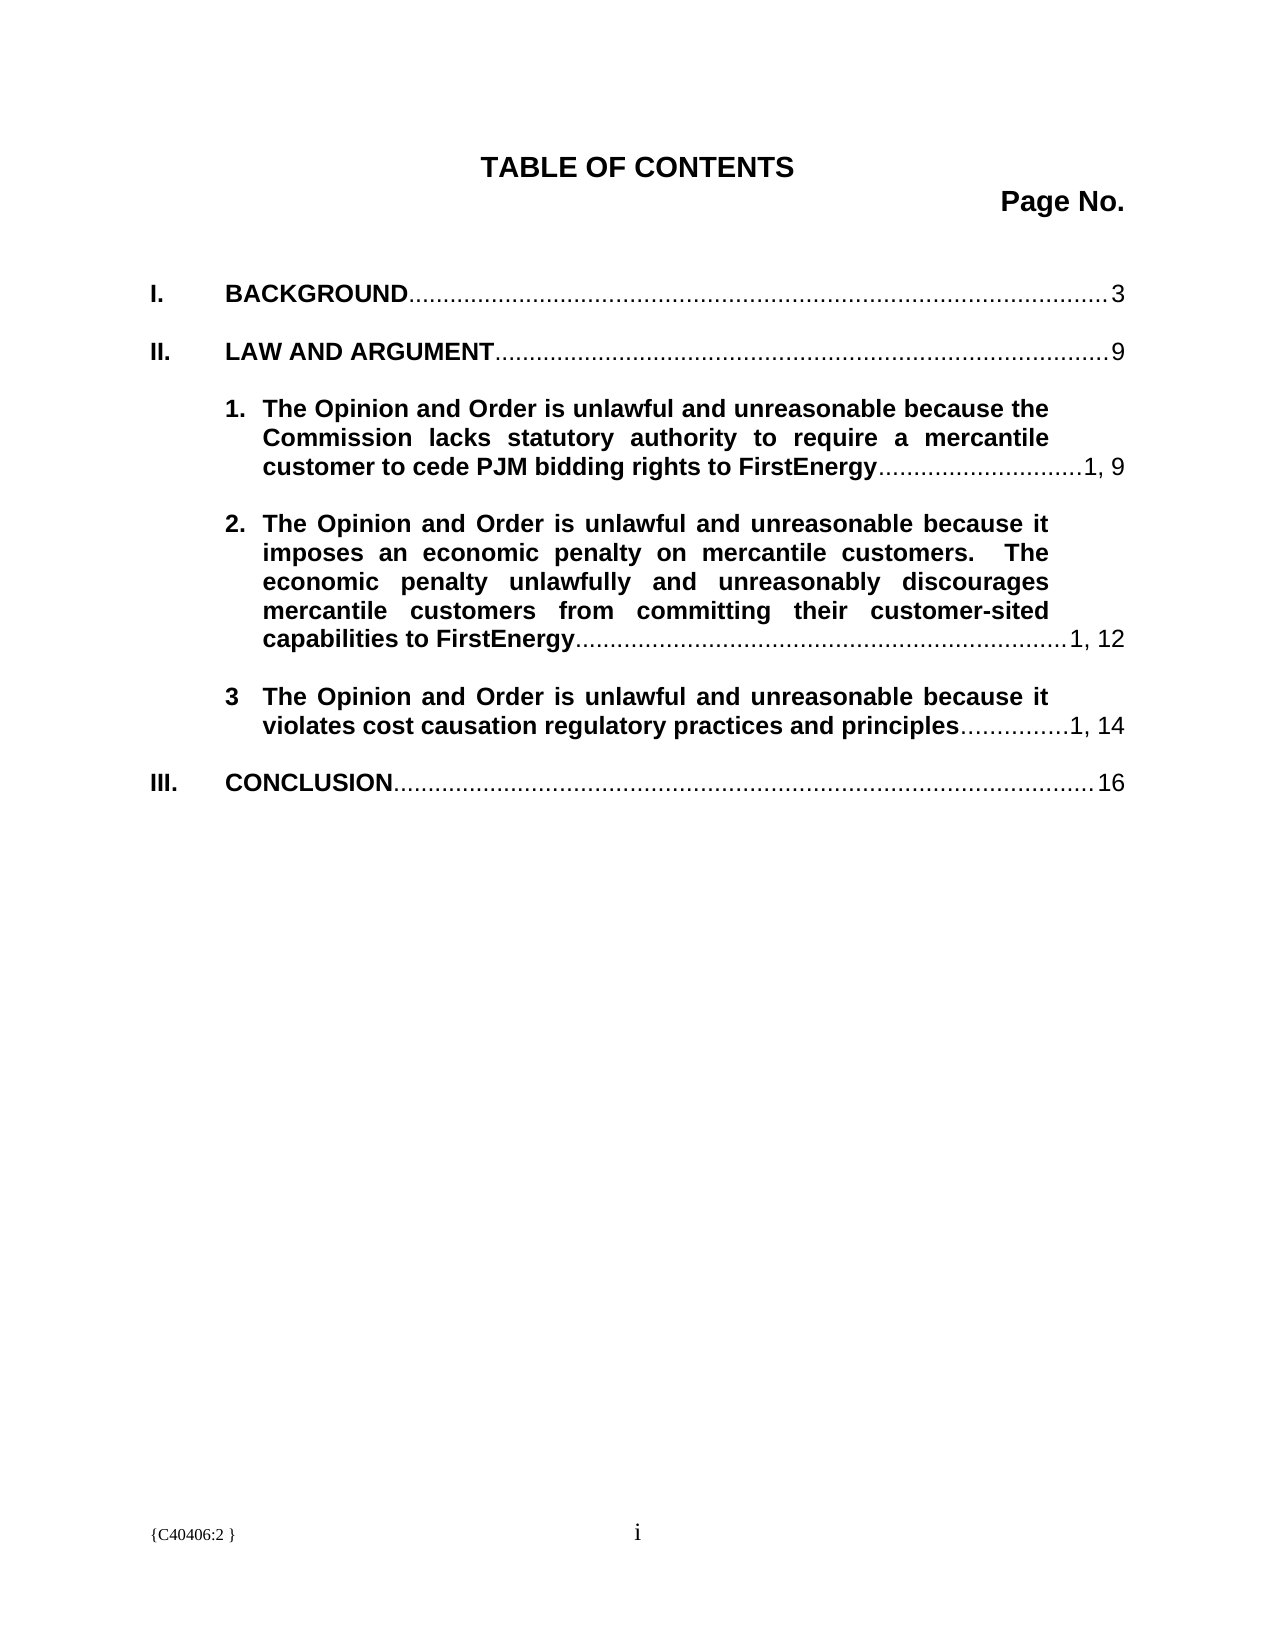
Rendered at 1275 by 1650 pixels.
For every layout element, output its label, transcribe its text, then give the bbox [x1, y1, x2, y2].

title Page No. [150, 183, 1125, 217]
list LAW AND ARGUMENT 9 [150, 337, 1125, 366]
list The Opinion and Order is unlawful and unreasonable because the Commission lacks statutory authority to require a mercantile customer to cede PJM bidding rights to FirstEnergy 1, 9 [225, 394, 1050, 481]
list CONCLUSION 16 [150, 768, 1125, 797]
list BACKGROUND 3 [150, 279, 1125, 308]
text 3 The Opinion and Order is unlawful and unreasonable because it violates cost causation regulatory practices and principles 1, 14 [225, 682, 1050, 739]
list The Opinion and Order is unlawful and unreasonable because it imposes an economic penalty on mercantile customers. The economic penalty unlawfully and unreasonably discourages mercantile customers from committing their customer-sited capabilities to FirstEnergy 1, 12 [225, 509, 1050, 653]
title TABLE OF CONTENTS [150, 150, 1125, 183]
